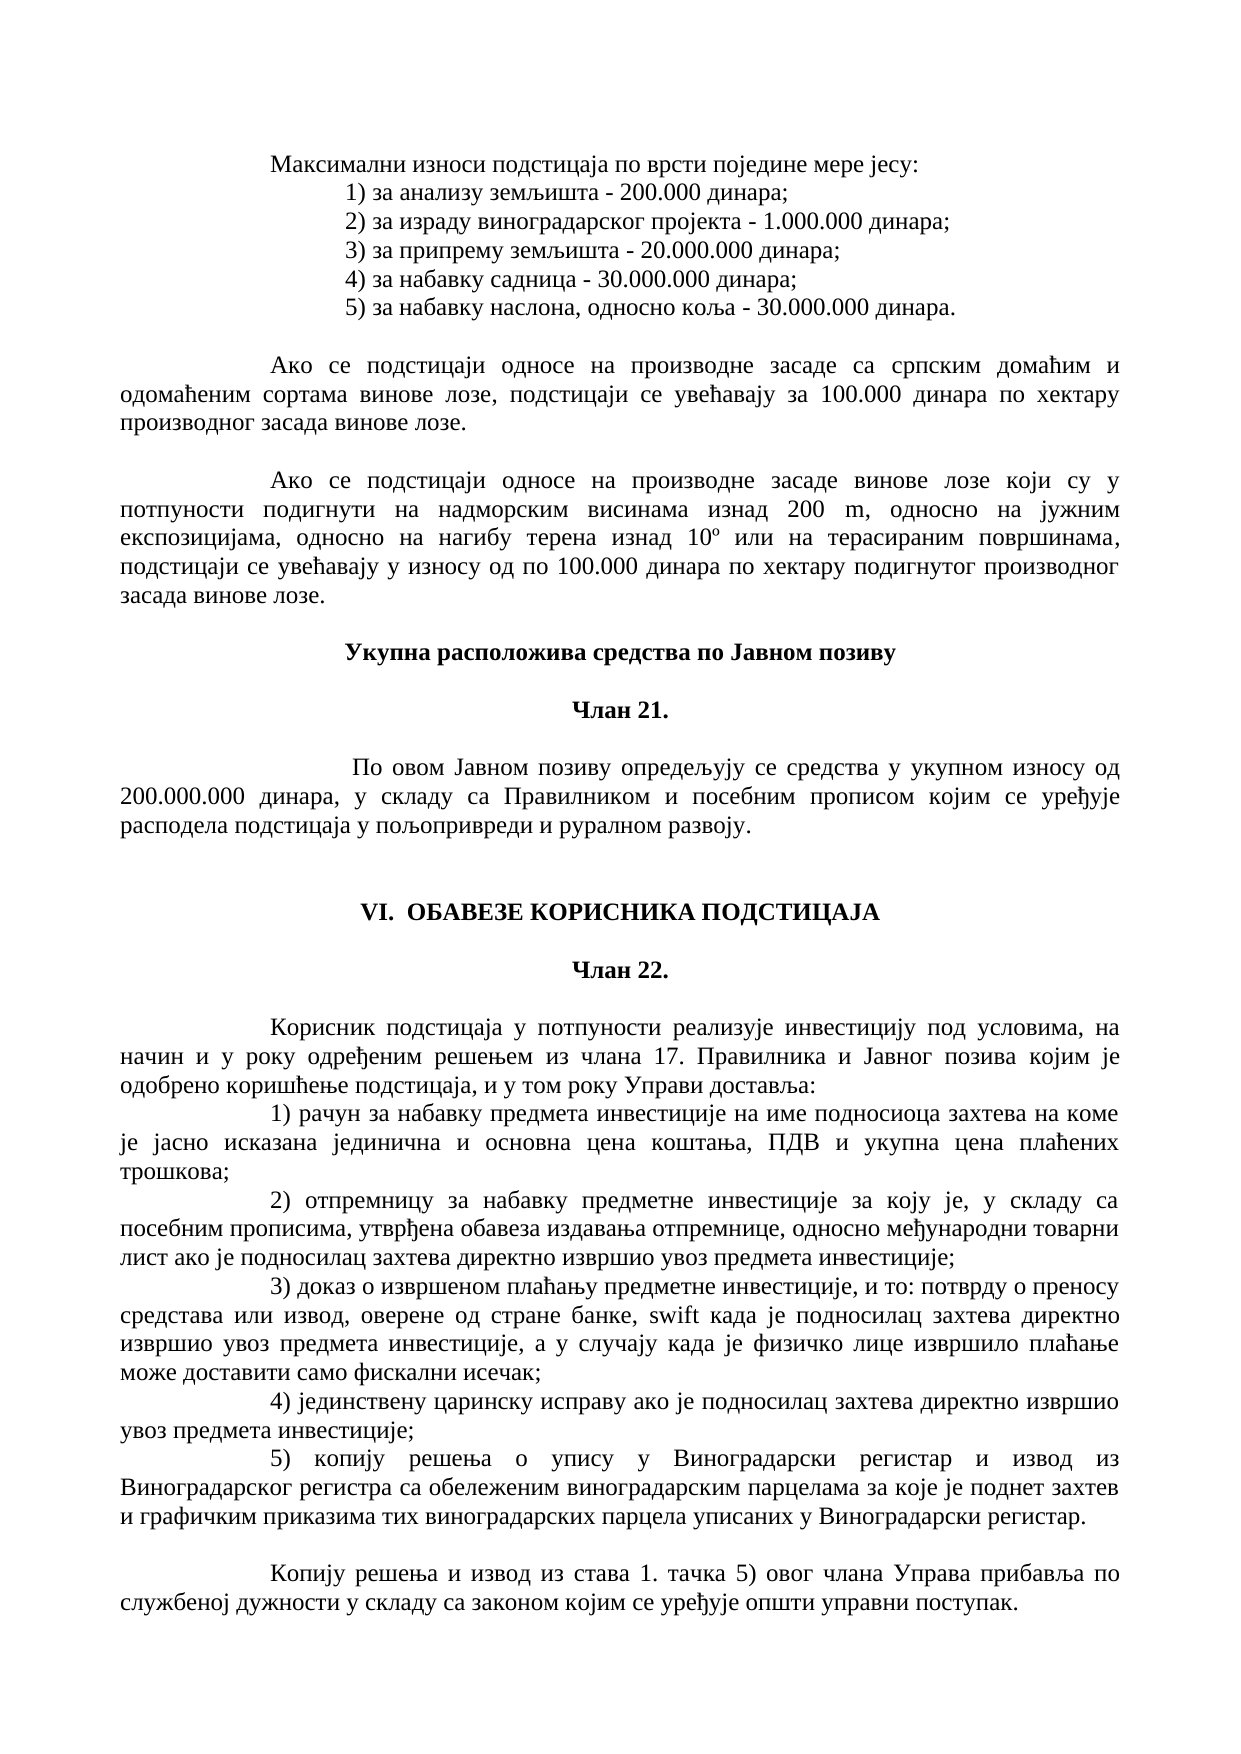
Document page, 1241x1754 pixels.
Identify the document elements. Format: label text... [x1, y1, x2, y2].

text 4) за набавку садница - 30.000.000 динара; [195, 264, 1120, 292]
text 5) за набавку наслона, односно коља - 30.000.000 динара. [195, 292, 1120, 321]
text 2) отпремницу за набавку предметне инвестиције за коју је, у складу са посебним прописима, утврђена обавеза издавања отпремнице, односно међународни товарни лист ако је подносилац захтева директно извршио увоз предмета инвестиције; [120, 1185, 1120, 1271]
text Корисник подстицаја у потпуности реализује инвестицију под условима, на начин и у року одређеним решењем из члана 17. Правилника и Јавног позива којим је одобрено коришћење подстицаја, и у том року Управи доставља: [120, 1012, 1120, 1098]
text Ако се подстицаји односе на производне засаде са српским домаћим и одомаћеним сортама винове лозе, подстицаји се увећавају за 100.000 динара по хектару производног засада винове лозе. [120, 350, 1120, 436]
text 4) јединствену царинску исправу ако је подносилац захтева директно извршио увоз предмета инвестиције; [120, 1386, 1120, 1443]
text По овом Јавном позиву опредељују се средства у укупном износу од 200.000.000 динара, у складу са Правилником и посебним прописом којим се уређује расподела подстицаја у пољопривреди и руралном развоју. [120, 752, 1120, 839]
text 1) за анализу земљишта - 200.000 динара; [195, 177, 1120, 206]
text Укупна расположива средства по Јавном позиву [120, 637, 1120, 666]
text Члан 22. [120, 955, 1120, 983]
text 3) доказ о извршеном плаћању предметне инвестиције, и то: потврду о преносу средстава или извод, оверене од стране банке, swift када је подносилац захтева директно извршио увоз предмета инвестиције, а у случају када је физичко лице извршило плаћање може доставити само фискални исечак; [120, 1271, 1120, 1386]
text VI. ОБАВЕЗЕ КОРИСНИКА ПОДСТИЦАЈА [120, 897, 1120, 926]
text Копију решења и извод из става 1. тачка 5) овог члана Управа прибавља по службеној дужности у складу са законом којим се уређује општи управни поступак. [120, 1558, 1120, 1616]
text Члан 21. [120, 695, 1120, 724]
text 5) копију решења о упису у Виноградарски регистар и извод из Виноградарског регистра са обележеним виноградарским парцелама за које је поднет захтев и графичким приказима тих виноградарских парцела уписаних у Виноградарски регистар. [120, 1443, 1120, 1530]
text 2) за израду виноградарског пројекта - 1.000.000 динара; [195, 206, 1120, 235]
text Ако се подстицаји односе на производне засаде винове лозе који су у потпуности подигнути на надморским висинама изнад 200 m, односно на јужним експозицијама, односно на нагибу терена изнад 10º или на терасираним површинама, подстицаји се увећавају у износу од по 100.000 динара по хектару подигнутог производног засада винове лозе. [120, 465, 1120, 609]
text 3) за припрему земљишта - 20.000.000 динара; [195, 235, 1120, 264]
text Максимални износи подстицаја по врсти поједине мере јесу: [120, 149, 1120, 177]
text 1) рачун за набавку предмета инвестиције на име подносиоца захтева на коме је јасно исказана јединична и основна цена коштања, ПДВ и укупна цена плаћених трошкова; [120, 1098, 1120, 1185]
